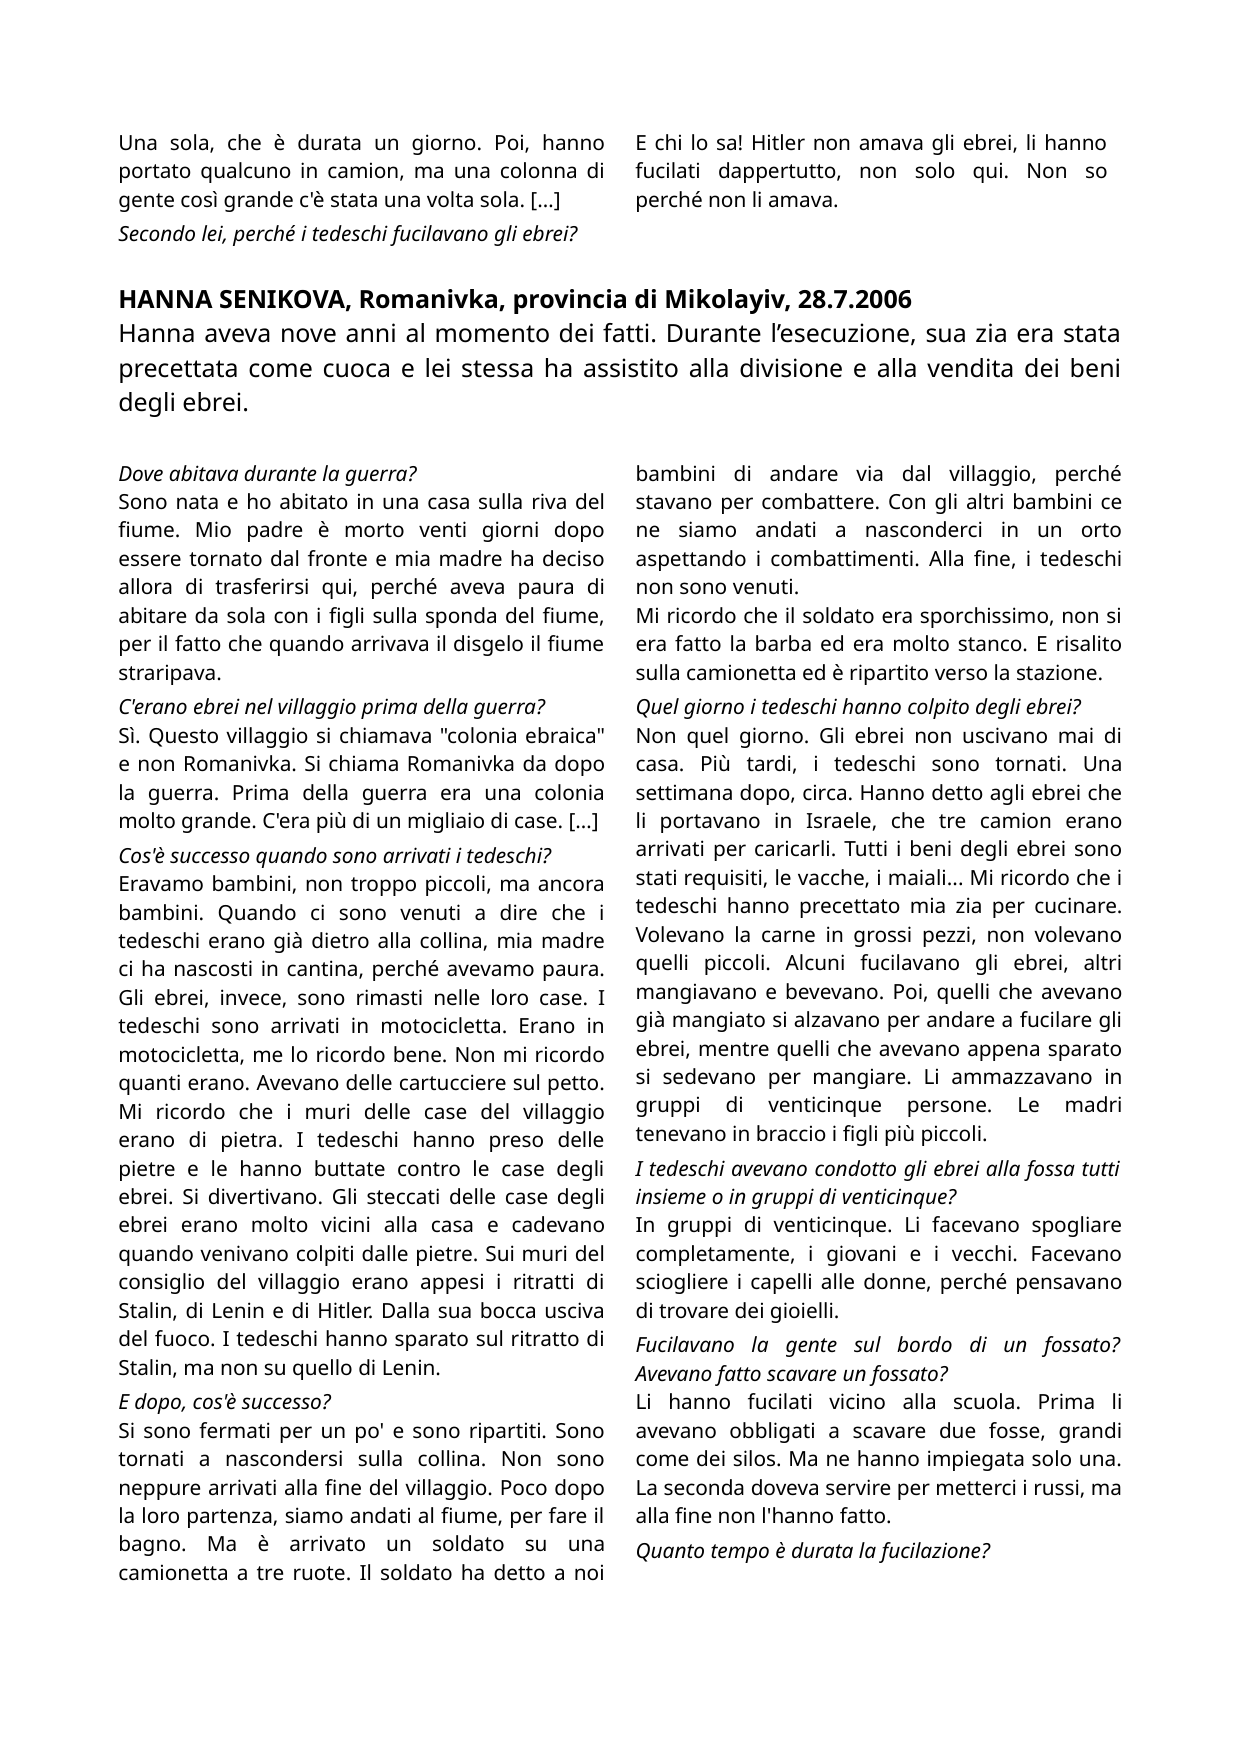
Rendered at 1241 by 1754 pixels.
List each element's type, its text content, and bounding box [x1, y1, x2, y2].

text Quanto tempo è durata la fucilazione? [635, 1536, 1123, 1564]
text Li hanno fucilati vicino alla scuola. Prima li avevano obbligati a scavare due fosse, grandi come dei silos. Ma ne hanno impiegata solo una. La seconda doveva servire per metterci i russi, ma alla fine non l'hanno fatto. [635, 1387, 1123, 1529]
text E chi lo sa! Hitler non amava gli ebrei, li hanno fucilati dappertutto, non solo qui. Non so perché non li amava. [635, 128, 1108, 213]
text Dove abitava durante la guerra? [118, 459, 606, 487]
text Si sono fermati per un po' e sono ripartiti. Sono tornati a nascondersi sulla collina. Non sono neppure arrivati alla fine del villaggio. Poco dopo la loro partenza, siamo andati al fiume, per fare il bagno. Ma è arrivato un soldato su una camionetta a tre ruote. Il soldato ha detto a noi bambini di andare via dal villaggio, perché stavano per combattere. Con gli altri bambini ce ne siamo andati a nasconderci in un orto aspettando i combattimenti. Alla fine, i tedeschi non sono venuti. [118, 1416, 606, 1586]
text In gruppi di venticinque. Li facevano spogliare completamente, i giovani e i vecchi. Facevano sciogliere i capelli alle donne, perché pensavano di trovare dei gioielli. [635, 1211, 1123, 1324]
text Sono nata e ho abitato in una casa sulla riva del fiume. Mio padre è morto venti giorni dopo essere tornato dal fronte e mia madre ha deciso allora di trasferirsi qui, perché aveva paura di abitare da sola con i figli sulla sponda del fiume, per il fatto che quando arrivava il disgelo il fiume straripava. [118, 487, 606, 686]
text C'erano ebrei nel villaggio prima della guerra? [118, 692, 606, 721]
text Cos'è successo quando sono arrivati i tedeschi? [118, 841, 606, 869]
text Fucilavano la gente sul bordo di un fossato? Avevano fatto scavare un fossato? [635, 1331, 1123, 1387]
text Sì. Questo villaggio si chiamava "colonia ebraica" e non Romanivka. Si chiama Romanivka da dopo la guerra. Prima della guerra era una colonia molto grande. C'era più di un migliaio di case. […] [118, 721, 606, 834]
text Non quel giorno. Gli ebrei non uscivano mai di casa. Più tardi, i tedeschi sono tornati. Una settimana dopo, circa. Hanno detto agli ebrei che li portavano in Israele, che tre camion erano arrivati per caricarli. Tutti i beni degli ebrei sono stati requisiti, le vacche, i maiali... Mi ricordo che i tedeschi hanno precettato mia zia per cucinare. Volevano la carne in grossi pezzi, non volevano quelli piccoli. Alcuni fucilavano gli ebrei, altri mangiavano e bevevano. Poi, quelli che avevano già mangiato si alzavano per andare a fucilare gli ebrei, mentre quelli che avevano appena sparato si sedevano per mangiare. Li ammazzavano in gruppi di venticinque persone. Le madri tenevano in braccio i figli più piccoli. [635, 721, 1123, 1147]
subtitle HANNA SENIKOVA, Romanivka, provincia di Mikolayiv, 28.7.2006 [118, 282, 1123, 316]
text I tedeschi avevano condotto gli ebrei alla fossa tutti insieme o in gruppi di venticinque? [635, 1154, 1123, 1211]
text E dopo, cos'è successo? [118, 1387, 606, 1416]
text Hanna aveva nove anni al momento dei fatti. Durante l’esecuzione, sua zia era stata precettata come cuoca e lei stessa ha assistito alla divisione e alla vendita dei beni degli ebrei. [118, 316, 1123, 418]
text Mi ricordo che il soldato era sporchissimo, non si era fatto la barba ed era molto stanco. E risalito sulla camionetta ed è ripartito verso la stazione. [635, 601, 1123, 686]
text Quel giorno i tedeschi hanno colpito degli ebrei? [635, 692, 1123, 721]
text Si sono fermati per un po' e sono ripartiti. Sono tornati a nascondersi sulla collina. Non sono neppure arrivati alla fine del villaggio. Poco dopo la loro partenza, siamo andati al fiume, per fare il bagno. Ma è arrivato un soldato su una camionetta a tre ruote. Il soldato ha detto a noi bambini di andare via dal villaggio, perché stavano per combattere. Con gli altri bambini ce ne siamo andati a nasconderci in un orto aspettando i combattimenti. Alla fine, i tedeschi non sono venuti. [635, 459, 1123, 601]
text Una sola, che è durata un giorno. Poi, hanno portato qualcuno in camion, ma una colonna di gente così grande c'è stata una volta sola. […] [118, 128, 606, 213]
text Secondo lei, perché i tedeschi fucilavano gli ebrei? [118, 219, 606, 248]
text Eravamo bambini, non troppo piccoli, ma ancora bambini. Quando ci sono venuti a dire che i tedeschi erano già dietro alla collina, mia madre ci ha nascosti in cantina, perché avevamo paura. Gli ebrei, invece, sono rimasti nelle loro case. I tedeschi sono arrivati in motocicletta. Erano in motocicletta, me lo ricordo bene. Non mi ricordo quanti erano. Avevano delle cartucciere sul petto. Mi ricordo che i muri delle case del villaggio erano di pietra. I tedeschi hanno preso delle pietre e le hanno buttate contro le case degli ebrei. Si divertivano. Gli steccati delle case degli ebrei erano molto vicini alla casa e cadevano quando venivano colpiti dalle pietre. Sui muri del consiglio del villaggio erano appesi i ritratti di Stalin, di Lenin e di Hitler. Dalla sua bocca usciva del fuoco. I tedeschi hanno sparato sul ritratto di Stalin, ma non su quello di Lenin. [118, 869, 606, 1381]
